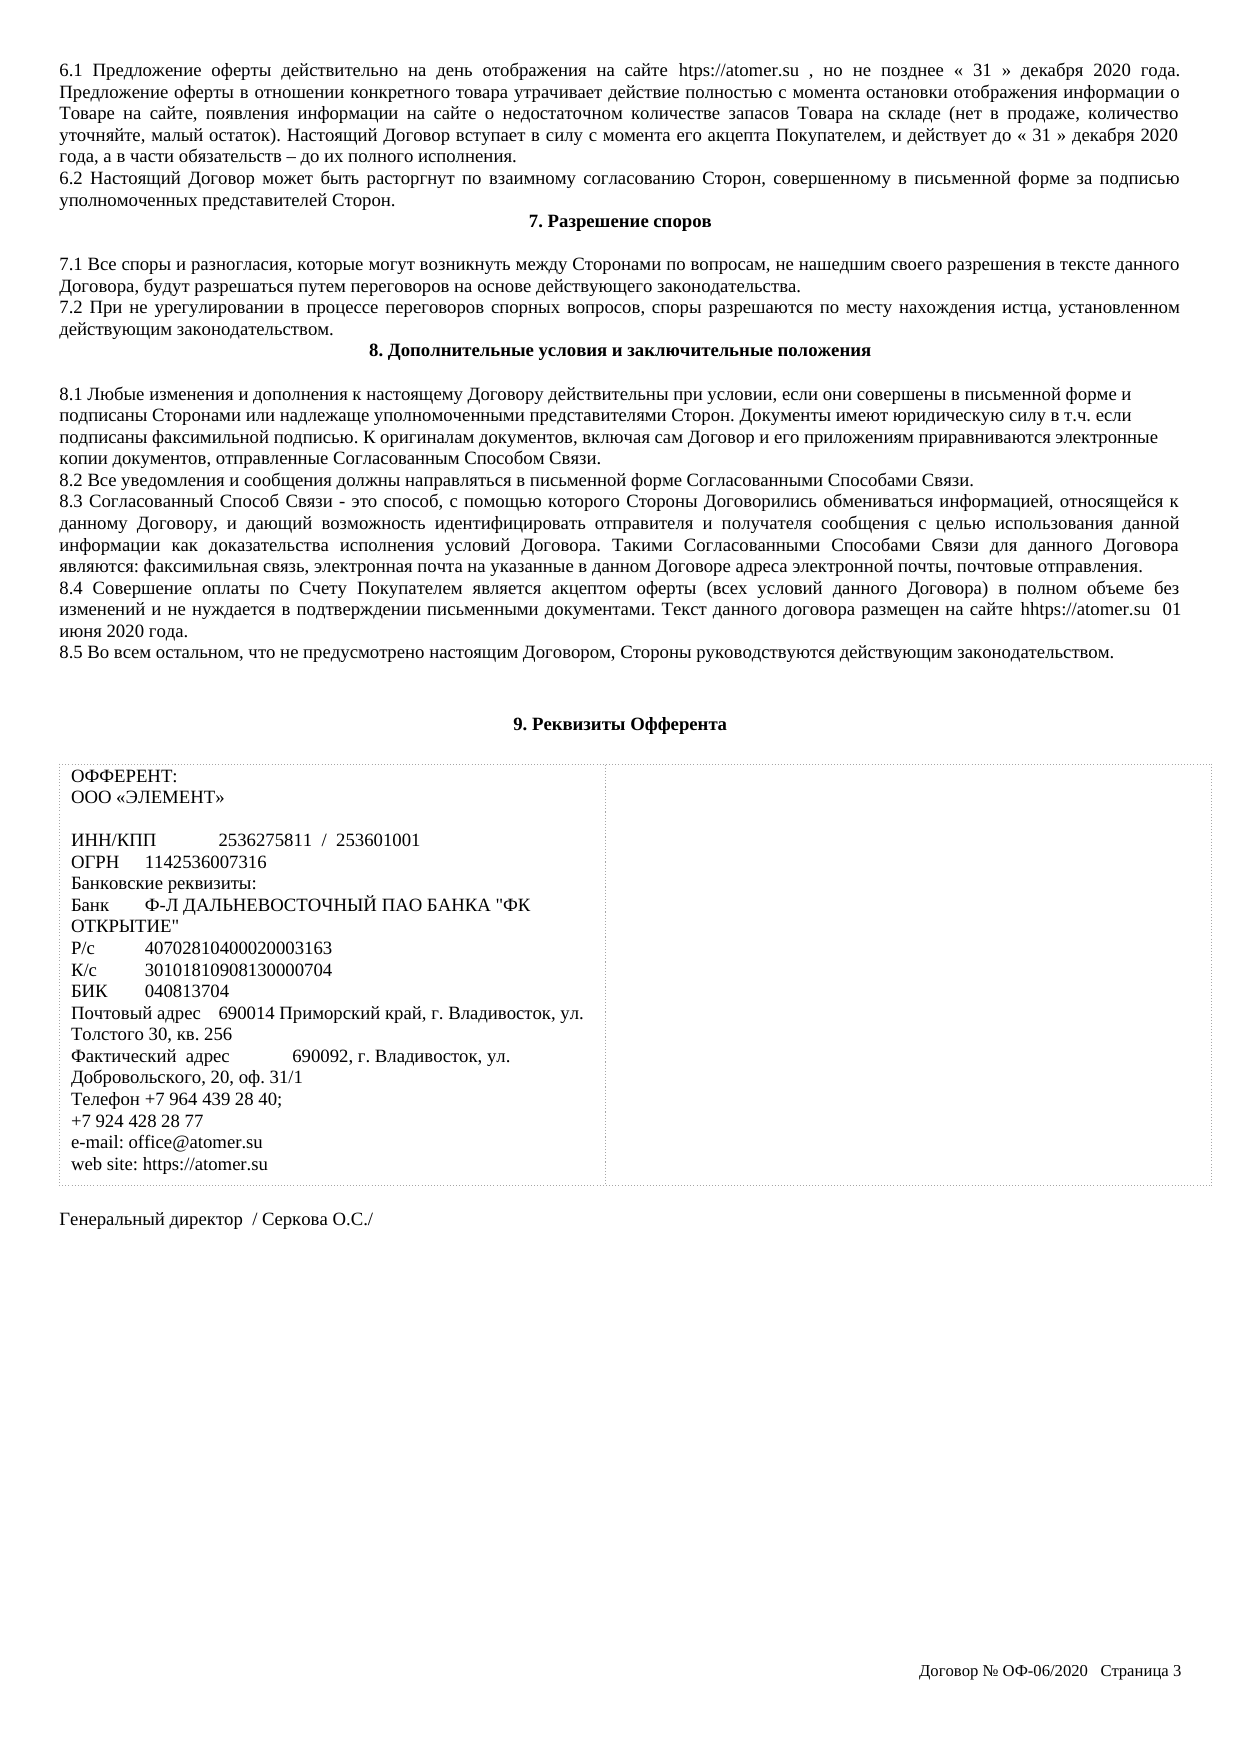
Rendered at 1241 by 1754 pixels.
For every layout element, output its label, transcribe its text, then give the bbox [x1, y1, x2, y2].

text 7.2 При не урегулировании в процессе переговоров спорных вопросов, споры разрешаются по месту нахождения истца, установленном действующим законодательством. [59, 296, 1181, 339]
text 8. Дополнительные условия и заключительные положения [59, 339, 1181, 361]
text 7. Разрешение споров [59, 210, 1181, 232]
text Генеральный директор / Серкова О.С./ [59, 1208, 1181, 1229]
text 8.4 Совершение оплаты по Счету Покупателем является акцептом оферты (всех условий данного Договора) в полном объеме без изменений и не нуждается в подтверждении письменными документами. Текст данного договора размещен на сайте hhtps://atomer.su 01 июня 2020 года. [59, 577, 1181, 641]
text 6.2 Настоящий Договор может быть расторгнут по взаимному согласованию Сторон, совершенному в письменной форме за подписью уполномоченных представителей Сторон. [59, 167, 1181, 210]
text 8.1 Любые изменения и дополнения к настоящему Договору действительны при условии, если они совершены в письменной форме и подписаны Сторонами или надлежаще уполномоченными представителями Сторон. Документы имеют юридическую силу в т.ч. если подписаны факсимильной подписью. К оригиналам документов, включая сам Договор и его приложениям приравниваются электронные копии документов, отправленные Согласованным Способом Связи. [59, 382, 1181, 469]
text 9. Реквизиты Офферента [59, 713, 1181, 763]
text 8.5 Во всем остальном, что не предусмотрено настоящим Договором, Стороны руководствуются действующим законодательством. [59, 641, 1181, 663]
text 7.1 Все споры и разногласия, которые могут возникнуть между Сторонами по вопросам, не нашедшим своего разрешения в тексте данного Договора, будут разрешаться путем переговоров на основе действующего законодательства. [59, 253, 1181, 296]
table_header [605, 764, 1211, 1185]
table_header ОФФЕРЕНТ: ООО «ЭЛЕМЕНТ» ИНН/КПП 2536275811 / 253601001 ОГРН 1142536007316 Банковские реквизиты: Банк Ф-Л ДАЛЬНЕВОСТОЧНЫЙ ПАО БАНКА "ФК ОТКРЫТИЕ" Р/с 40702810400020003163 К/с 30101810908130000704 БИК 040813704 Почтовый адрес 690014 Приморский край, г. Владивосток, ул. Толстого 30, кв. 256 Фактический адрес 690092, г. Владивосток, ул. Добровольского, 20, оф. 31/1 Телефон +7 964 439 28 40; +7 924 428 28 77 e-mail: office@atomer.su web site: https://atomer.su [60, 764, 605, 1185]
text 8.2 Все уведомления и сообщения должны направляться в письменной форме Согласованными Способами Связи. [59, 469, 1181, 490]
text 8.3 Согласованный Способ Связи - это способ, с помощью которого Стороны Договорились обмениваться информацией, относящейся к данному Договору, и дающий возможность идентифицировать отправителя и получателя сообщения с целью использования данной информации как доказательства исполнения условий Договора. Такими Согласованными Способами Связи для данного Договора являются: факсимильная связь, электронная почта на указанные в данном Договоре адреса электронной почты, почтовые отправления. [59, 490, 1181, 577]
text 6.1 Предложение оферты действительно на день отображения на сайте htps://atomer.su , но не позднее « 31 » декабря 2020 года. Предложение оферты в отношении конкретного товара утрачивает действие полностью с момента остановки отображения информации о Товаре на сайте, появления информации на сайте о недостаточном количестве запасов Товара на складе (нет в продаже, количество уточняйте, малый остаток). Настоящий Договор вступает в силу с момента его акцепта Покупателем, и действует до « 31 » декабря 2020 года, а в части обязательств – до их полного исполнения. [59, 59, 1181, 167]
